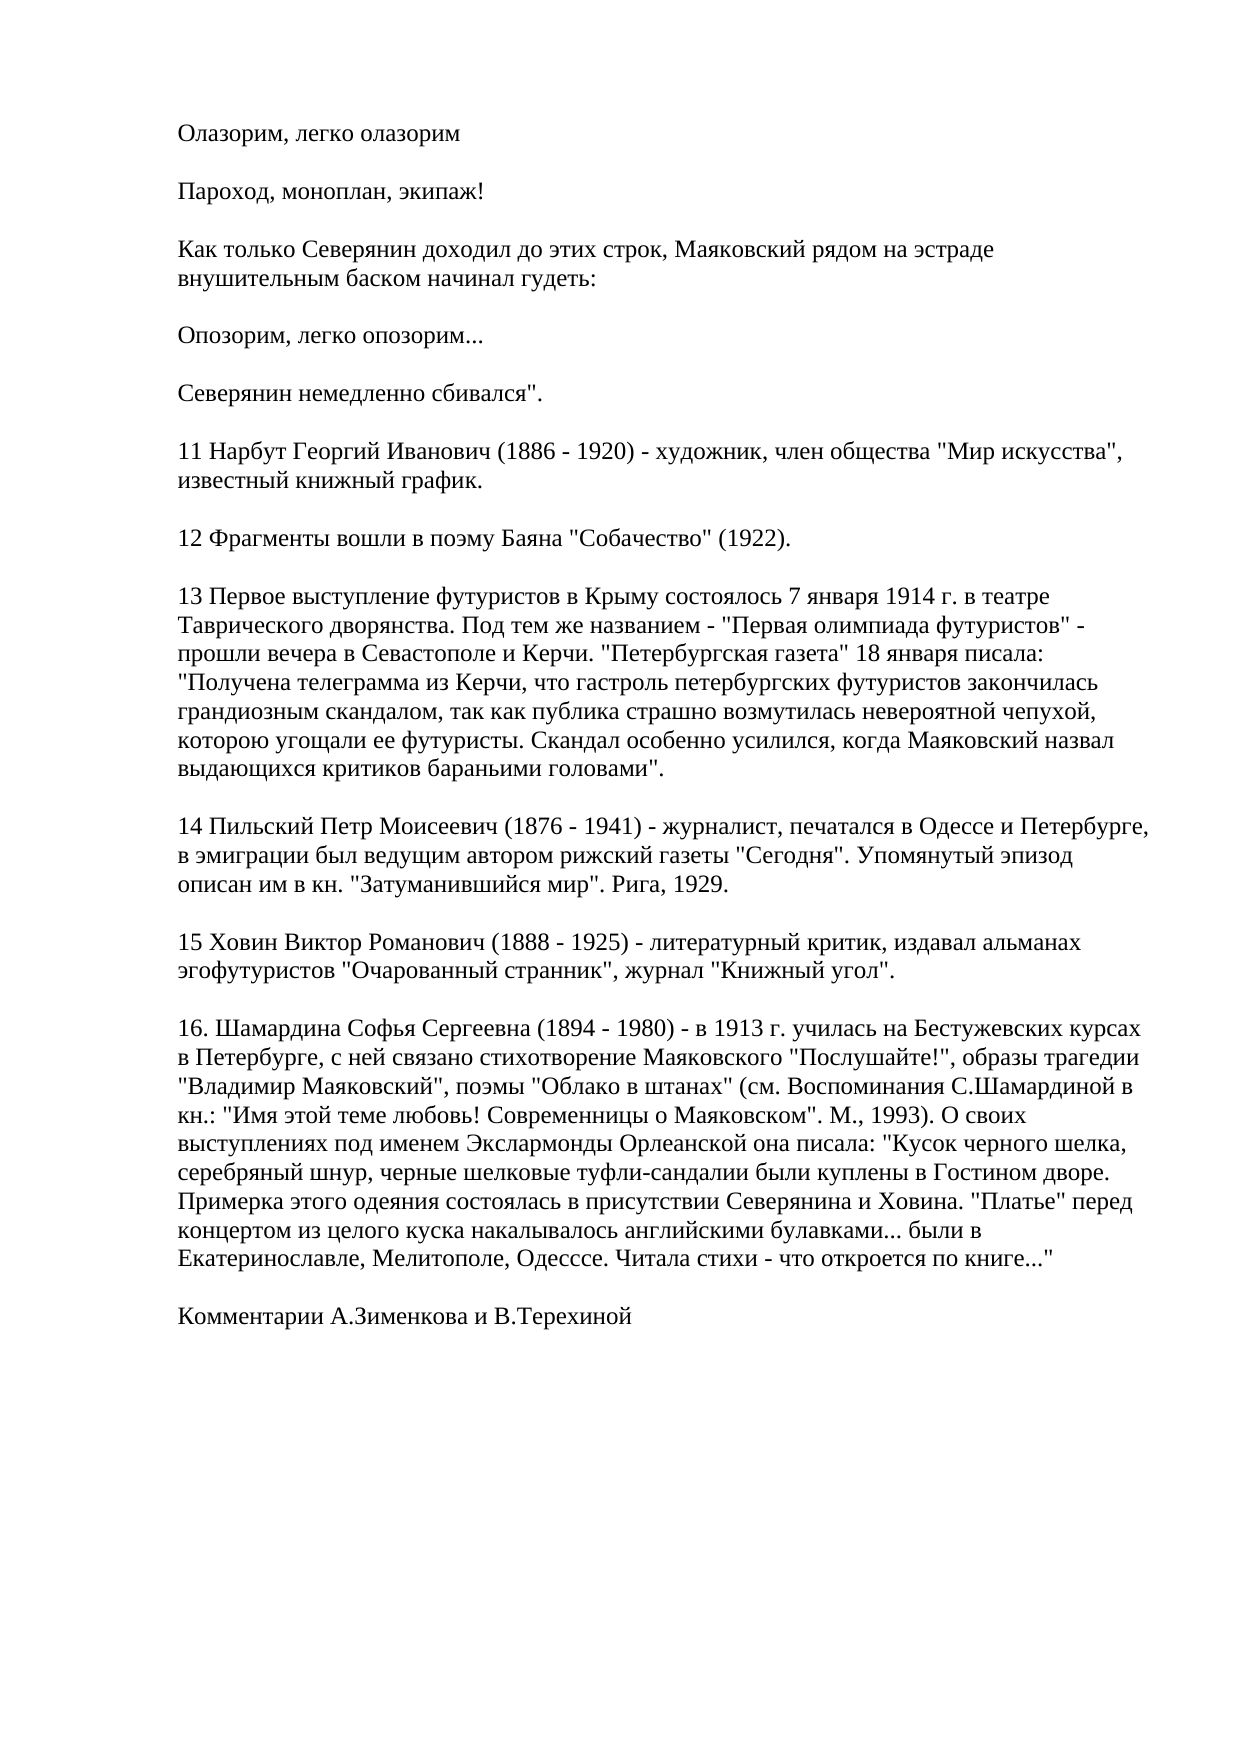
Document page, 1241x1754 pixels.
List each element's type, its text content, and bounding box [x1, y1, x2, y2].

text 13 Первое выступление футуристов в Крыму состоялось 7 января 1914 г. в театре Таврического дворянства. Под тем же названием - "Первая олимпиада футуристов" - прошли вечера в Севастополе и Керчи. "Петербургская газета" 18 января писала: "Получена телеграмма из Керчи, что гастроль петербургских футуристов закончилась грандиозным скандалом, так как публика страшно возмутилась невероятной чепухой, которою угощали ее футуристы. Скандал особенно усилился, когда Маяковский назвал выдающихся критиков бараньими головами". [177, 581, 1152, 782]
text Пароход, моноплан, экипаж! [177, 176, 1152, 205]
text Северянин немедленно сбивался". [177, 378, 1152, 407]
text 14 Пильский Петр Моисеевич (1876 - 1941) - журналист, печатался в Одессе и Петербурге, в эмиграции был ведущим автором рижский газеты "Сегодня". Упомянутый эпизод описан им в кн. "Затуманившийся мир". Рига, 1929. [177, 811, 1152, 898]
text Опозорим, легко опозорим... [177, 321, 1152, 349]
text 15 Ховин Виктор Романович (1888 - 1925) - литературный критик, издавал альманах эгофутуристов "Очарованный странник", журнал "Книжный угол". [177, 927, 1152, 984]
text 11 Нарбут Георгий Иванович (1886 - 1920) - художник, член общества "Мир искусства", известный книжный график. [177, 436, 1152, 494]
text 16. Шамардина Софья Сергеевна (1894 - 1980) - в 1913 г. училась на Бестужевских курсах в Петербурге, с ней связано стихотворение Маяковского "Послушайте!", образы трагедии "Владимир Маяковский", поэмы "Облако в штанах" (см. Воспоминания С.Шамардиной в кн.: "Имя этой теме любовь! Современницы о Маяковском". М., 1993). О своих выступлениях под именем Экслармонды Орлеанской она писала: "Кусок черного шелка, серебряный шнур, черные шелковые туфли-сандалии были куплены в Гостином дворе. Примерка этого одеяния состоялась в присутствии Северянина и Ховина. "Платье" перед концертом из целого куска накалывалось английскими булавками... были в Екатеринославле, Мелитополе, Одесссе. Читала стихи - что откроется по книге..." [177, 1013, 1152, 1272]
text Как только Северянин доходил до этих строк, Маяковский рядом на эстраде внушительным баском начинал гудеть: [177, 234, 1152, 291]
text Олазорим, легко олазорим [177, 118, 1152, 147]
text 12 Фрагменты вошли в поэму Баяна "Собачество" (1922). [177, 523, 1152, 552]
text Комментарии А.Зименкова и В.Терехиной [177, 1301, 1152, 1387]
